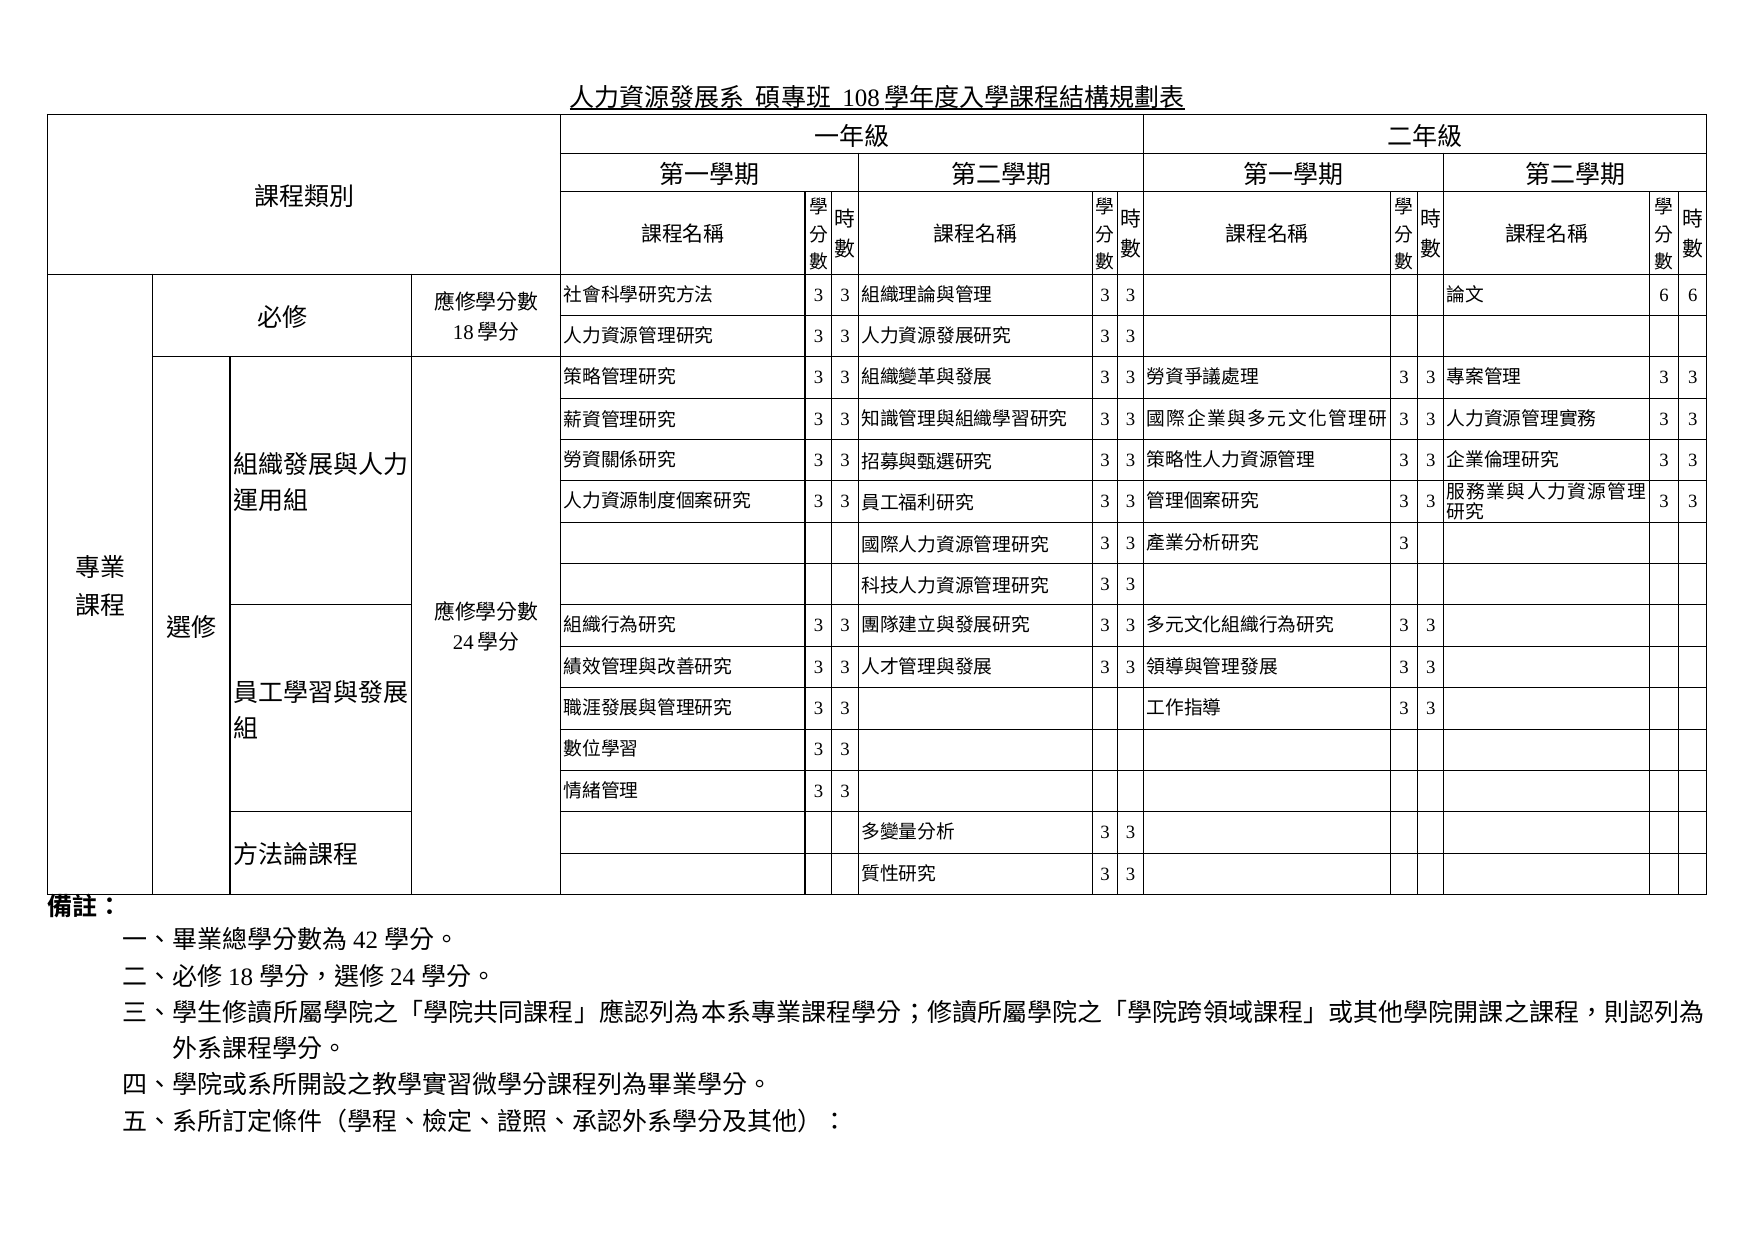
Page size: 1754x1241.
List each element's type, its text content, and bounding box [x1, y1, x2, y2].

table_cell 領導與管理發展 [1144, 647, 1390, 687]
table_cell [1144, 275, 1390, 315]
table_cell [1650, 812, 1678, 852]
table_cell [1679, 730, 1706, 770]
table_cell 選修 [153, 357, 229, 894]
table_cell 3 [1118, 564, 1143, 604]
table_cell 數位學習 [561, 730, 804, 770]
table_cell [832, 854, 858, 894]
table_header 一年級 [561, 115, 1143, 152]
table_cell 3 [832, 730, 858, 770]
table_cell [1391, 564, 1417, 604]
table_cell [832, 564, 858, 604]
table_cell [1444, 564, 1649, 604]
table_cell 課程名稱 [1444, 192, 1649, 273]
table_cell 員工學習與發展組 [231, 605, 411, 811]
table_cell 3 [1093, 812, 1117, 852]
table_cell 3 [1650, 481, 1678, 522]
table_cell 國際企業與多元文化管理研究 [1144, 399, 1390, 439]
table_cell 3 [832, 481, 858, 522]
table_cell 組織理論與管理 [859, 275, 1092, 315]
table_cell [1418, 275, 1443, 315]
table_cell 管理個案研究 [1144, 481, 1390, 522]
table_cell 3 [806, 647, 831, 687]
table_cell 3 [1391, 399, 1417, 439]
table_cell 3 [1418, 688, 1443, 728]
table_cell 人力資源制度個案研究 [561, 481, 804, 522]
table_cell 3 [1418, 481, 1443, 522]
table_cell 3 [1391, 647, 1417, 687]
table_cell [1679, 316, 1706, 356]
table_cell [1391, 812, 1417, 852]
table_cell 質性研究 [859, 854, 1092, 894]
table_cell 知識管理與組織學習研究 [859, 399, 1092, 439]
table_cell 3 [1418, 399, 1443, 439]
table_cell [1679, 564, 1706, 604]
table_cell 3 [1679, 357, 1706, 398]
table_cell 時數 [1118, 192, 1143, 273]
table_cell [1679, 854, 1706, 894]
table_cell 第一學期 [561, 154, 858, 191]
table_cell 人力資源發展研究 [859, 316, 1092, 356]
table_cell 3 [1118, 357, 1143, 398]
table_cell [1391, 854, 1417, 894]
table_cell 3 [1093, 481, 1117, 522]
table_cell [1444, 730, 1649, 770]
table_cell [806, 564, 831, 604]
table_cell [832, 523, 858, 563]
table_cell 多變量分析 [859, 812, 1092, 852]
table_cell [1444, 605, 1649, 646]
table_cell [1444, 316, 1649, 356]
text 人力資源發展系 碩專班 108學年度入學課程結構規劃表 [47, 76, 1707, 114]
table_cell [1144, 812, 1390, 852]
table_cell 3 [806, 399, 831, 439]
table_cell 人力資源管理研究 [561, 316, 804, 356]
table_cell [859, 688, 1092, 728]
table_cell 課程名稱 [859, 192, 1092, 273]
table_cell 3 [1391, 688, 1417, 728]
table_cell 3 [832, 275, 858, 315]
text 一、畢業總學分數為 42 學分。 [122, 920, 1707, 956]
table_cell 3 [1093, 647, 1117, 687]
table_cell 國際人力資源管理研究 [859, 523, 1092, 563]
table_cell 6 [1650, 275, 1678, 315]
table_cell [1679, 812, 1706, 852]
table_cell 工作指導 [1144, 688, 1390, 728]
table_cell [1444, 688, 1649, 728]
table_cell 3 [806, 440, 831, 480]
table_cell 3 [1118, 647, 1143, 687]
table_cell 學分數 [1650, 192, 1678, 273]
table_cell [1118, 688, 1143, 728]
table_cell 時數 [832, 192, 858, 273]
table_cell 團隊建立與發展研究 [859, 605, 1092, 646]
table_cell [859, 730, 1092, 770]
table_cell 3 [1118, 481, 1143, 522]
table_cell 3 [806, 357, 831, 398]
table_cell [1118, 730, 1143, 770]
table_cell [1391, 316, 1417, 356]
table_cell 3 [1391, 357, 1417, 398]
table_cell 3 [1391, 523, 1417, 563]
table_cell 3 [1391, 605, 1417, 646]
table_cell [1650, 688, 1678, 728]
table_cell [1679, 605, 1706, 646]
table_cell 人力資源管理實務 [1444, 399, 1649, 439]
table_cell 產業分析研究 [1144, 523, 1390, 563]
table_cell [1418, 564, 1443, 604]
table_cell [1418, 730, 1443, 770]
table_cell [806, 854, 831, 894]
table_cell 方法論課程 [231, 812, 411, 894]
table_header 二年級 [1144, 115, 1706, 152]
table_cell 時數 [1679, 192, 1706, 273]
table_cell 3 [1679, 399, 1706, 439]
table_cell 第一學期 [1144, 154, 1443, 191]
table_cell [561, 564, 804, 604]
table_cell 3 [1118, 812, 1143, 852]
text 備註： [47, 895, 1707, 920]
table_cell [1650, 605, 1678, 646]
table_cell 應修學分數 24學分 [412, 357, 560, 894]
table_cell 3 [832, 688, 858, 728]
table_cell [1418, 812, 1443, 852]
table_cell [1679, 523, 1706, 563]
table_cell [859, 771, 1092, 811]
table_cell 3 [1679, 440, 1706, 480]
table_cell 3 [806, 316, 831, 356]
table_cell 3 [832, 605, 858, 646]
table_cell [1444, 812, 1649, 852]
table_cell [1679, 647, 1706, 687]
table_cell 組織變革與發展 [859, 357, 1092, 398]
table_cell 服務業與人力資源管理研究 [1444, 481, 1649, 522]
text 二、必修 18 學分，選修 24 學分。 [122, 956, 1707, 992]
table_cell 3 [1093, 523, 1117, 563]
table_cell [806, 523, 831, 563]
table_cell 績效管理與改善研究 [561, 647, 804, 687]
table_cell [1679, 771, 1706, 811]
table_cell 3 [1650, 357, 1678, 398]
table_cell 3 [1418, 440, 1443, 480]
table_cell 情緒管理 [561, 771, 804, 811]
table_cell 3 [1093, 399, 1117, 439]
table_cell [1650, 564, 1678, 604]
table_cell 3 [1093, 440, 1117, 480]
table_cell 3 [1118, 275, 1143, 315]
table_cell 3 [1118, 605, 1143, 646]
table_cell [1144, 854, 1390, 894]
table_cell [1391, 730, 1417, 770]
table_cell [1118, 771, 1143, 811]
table_cell [1444, 523, 1649, 563]
table_cell 3 [1093, 316, 1117, 356]
table_cell [1144, 564, 1390, 604]
table_cell 3 [806, 481, 831, 522]
table_cell [1093, 730, 1117, 770]
table_cell [561, 812, 804, 852]
table_cell 論文 [1444, 275, 1649, 315]
table_cell 勞資關係研究 [561, 440, 804, 480]
table_cell 組織發展與人力運用組 [231, 357, 411, 604]
table_cell 3 [1418, 605, 1443, 646]
table_cell 時數 [1418, 192, 1443, 273]
table_cell 3 [1093, 275, 1117, 315]
table_cell [1650, 316, 1678, 356]
table_cell 科技人力資源管理研究 [859, 564, 1092, 604]
table_cell 人才管理與發展 [859, 647, 1092, 687]
table_cell 3 [832, 771, 858, 811]
text 五、系所訂定條件（學程、檢定、證照、承認外系學分及其他）： [122, 1101, 1707, 1137]
table_cell 3 [1118, 399, 1143, 439]
table_cell 3 [832, 647, 858, 687]
table_cell [1418, 316, 1443, 356]
table_cell [1650, 523, 1678, 563]
table_cell 3 [1418, 647, 1443, 687]
table_cell 招募與甄選研究 [859, 440, 1092, 480]
table_cell 3 [806, 771, 831, 811]
table_cell 學分數 [806, 192, 831, 273]
table_cell 3 [806, 688, 831, 728]
table_cell [561, 523, 804, 563]
table_cell 3 [1118, 440, 1143, 480]
table_cell [1144, 316, 1390, 356]
table_cell 社會科學研究方法 [561, 275, 804, 315]
table_cell 第二學期 [1444, 154, 1706, 191]
table_cell [1391, 771, 1417, 811]
table_cell [1093, 771, 1117, 811]
table_cell 3 [832, 440, 858, 480]
table_cell [1093, 688, 1117, 728]
table_cell [1144, 771, 1390, 811]
text 三、學生修讀所屬學院之「學院共同課程」應認列為本系專業課程學分；修讀所屬學院之「學院跨領域課程」或其他學院開課之課程，則認列為外系課程學分。 [122, 992, 1707, 1065]
table_cell 策略性人力資源管理 [1144, 440, 1390, 480]
table_cell 3 [832, 399, 858, 439]
table_cell [1650, 730, 1678, 770]
table_cell [1418, 523, 1443, 563]
table_cell 必修 [153, 275, 411, 356]
table_header 課程類別 [48, 115, 560, 273]
table_cell [1650, 771, 1678, 811]
table_cell [1650, 854, 1678, 894]
table_cell 3 [1391, 481, 1417, 522]
table_cell 課程名稱 [1144, 192, 1390, 273]
table_cell 3 [1391, 440, 1417, 480]
table_cell 課程名稱 [561, 192, 804, 273]
table_cell 3 [1118, 316, 1143, 356]
table_cell 3 [806, 605, 831, 646]
table_cell 薪資管理研究 [561, 399, 804, 439]
table_cell 策略管理研究 [561, 357, 804, 398]
table_cell 3 [1093, 854, 1117, 894]
table_cell 3 [1093, 357, 1117, 398]
table_cell [806, 812, 831, 852]
table_cell [1391, 275, 1417, 315]
table_cell [1444, 854, 1649, 894]
table_cell 組織行為研究 [561, 605, 804, 646]
table_cell 專業 課程 [48, 275, 152, 894]
table_cell 第二學期 [859, 154, 1143, 191]
table_cell 3 [1093, 564, 1117, 604]
table_cell 員工福利研究 [859, 481, 1092, 522]
table_cell 6 [1679, 275, 1706, 315]
table_cell 多元文化組織行為研究 [1144, 605, 1390, 646]
table_cell [1444, 647, 1649, 687]
table_cell [561, 854, 804, 894]
table_cell 專案管理 [1444, 357, 1649, 398]
table_cell 3 [1679, 481, 1706, 522]
table_cell 3 [1093, 605, 1117, 646]
table_cell [1144, 730, 1390, 770]
table_cell [1444, 771, 1649, 811]
table_cell 職涯發展與管理研究 [561, 688, 804, 728]
table_cell 學分數 [1391, 192, 1417, 273]
table_cell 學分數 [1093, 192, 1117, 273]
table_cell 3 [832, 357, 858, 398]
table_cell 3 [1118, 854, 1143, 894]
table_cell 應修學分數 18學分 [412, 275, 560, 356]
text 四、學院或系所開設之教學實習微學分課程列為畢業學分。 [122, 1065, 1707, 1101]
table_cell 企業倫理研究 [1444, 440, 1649, 480]
table_cell 3 [1418, 357, 1443, 398]
table_cell [1418, 771, 1443, 811]
table_cell [1418, 854, 1443, 894]
table_cell 3 [832, 316, 858, 356]
table_cell 勞資爭議處理 [1144, 357, 1390, 398]
table_cell [832, 812, 858, 852]
table_cell 3 [1118, 523, 1143, 563]
table_cell [1679, 688, 1706, 728]
table_cell [1650, 647, 1678, 687]
table_cell 3 [806, 275, 831, 315]
table_cell 3 [806, 730, 831, 770]
table_cell 3 [1650, 399, 1678, 439]
table_cell 3 [1650, 440, 1678, 480]
